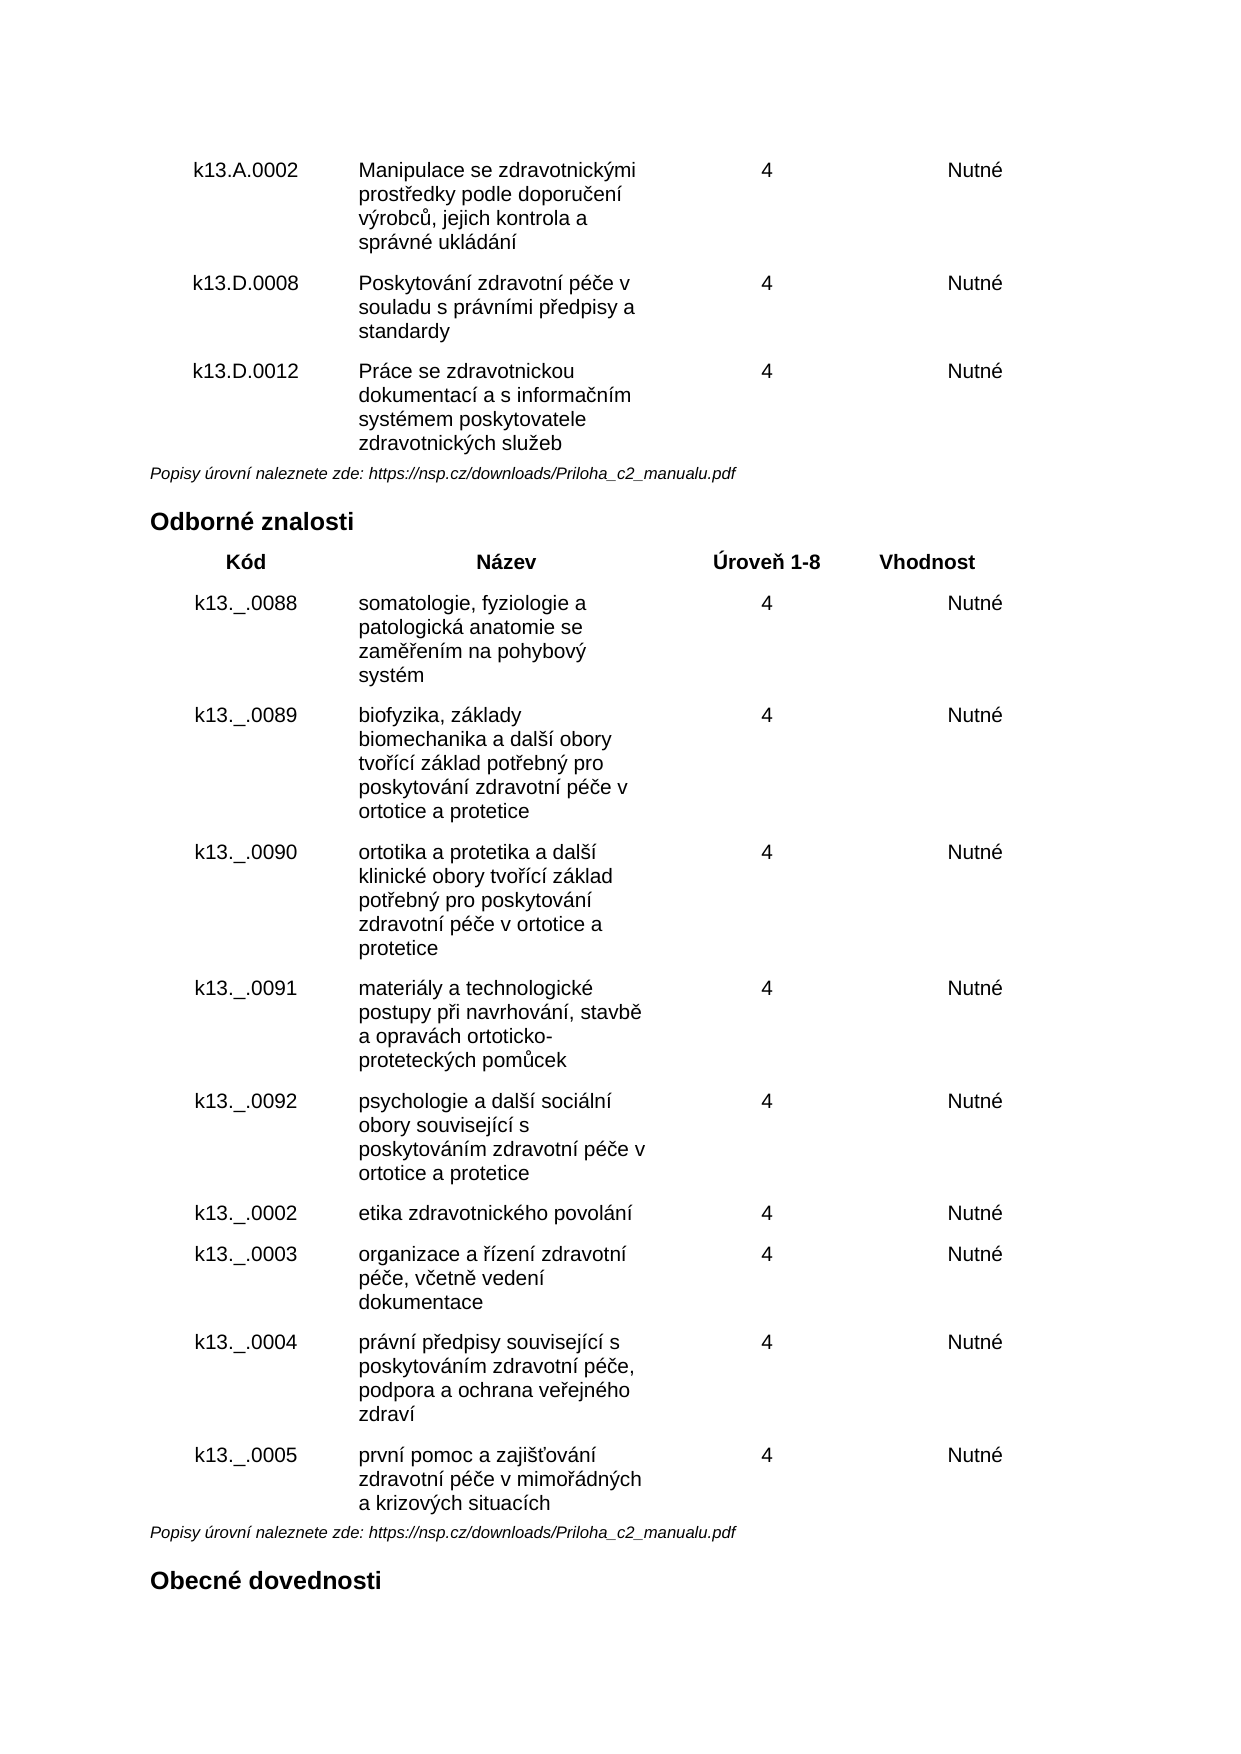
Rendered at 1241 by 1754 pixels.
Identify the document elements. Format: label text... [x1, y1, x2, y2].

table_cell etika zdravotnického povolání [350, 1193, 662, 1233]
table_cell 4 [663, 1193, 871, 1233]
table_cell 4 [663, 1233, 871, 1322]
table_cell k13._.0002 [142, 1193, 350, 1233]
subtitle Odborné znalosti [150, 507, 1090, 535]
table_cell Nutné [871, 1233, 1079, 1322]
table_cell k13.D.0012 [142, 351, 350, 463]
table_cell k13.D.0008 [142, 263, 350, 351]
table_cell 4 [663, 831, 871, 968]
table_cell organizace a řízení zdravotní péče, včetně vedení dokumentace [350, 1233, 662, 1322]
table_cell psychologie a další sociální obory související s poskytováním zdravotní péče v ortotice a protetice [350, 1080, 662, 1193]
table_cell k13._.0004 [142, 1322, 350, 1434]
table_cell k13._.0005 [142, 1434, 350, 1523]
table_cell k13._.0090 [142, 831, 350, 968]
table_cell právní předpisy související s poskytováním zdravotní péče, podpora a ochrana veřejného zdraví [350, 1322, 662, 1434]
table_cell 4 [663, 263, 871, 351]
table_cell Nutné [871, 150, 1079, 262]
table_cell k13._.0091 [142, 968, 350, 1080]
table_cell somatologie, fyziologie a patologická anatomie se zaměřením na pohybový systém [350, 582, 662, 695]
table_cell Nutné [871, 695, 1079, 831]
table_cell Nutné [871, 582, 1079, 695]
table_cell Nutné [871, 831, 1079, 968]
table_cell Manipulace se zdravotnickými prostředky podle doporučení výrobců, jejich kontrola a správné ukládání [350, 150, 662, 262]
table_cell Nutné [871, 1193, 1079, 1233]
table_cell Nutné [871, 1322, 1079, 1434]
table_cell 4 [663, 695, 871, 831]
table_cell k13._.0088 [142, 582, 350, 695]
table_header Úroveň 1-8 [663, 542, 871, 582]
table_cell Nutné [871, 351, 1079, 463]
text Popisy úrovní naleznete zde: https://nsp.cz/downloads/Priloha_c2_manualu.pdf [150, 1523, 1090, 1542]
table_cell 4 [663, 1322, 871, 1434]
table_cell 4 [663, 1080, 871, 1193]
table_header Vhodnost [871, 542, 1079, 582]
table_cell k13._.0092 [142, 1080, 350, 1193]
table_cell 4 [663, 351, 871, 463]
table_cell k13._.0089 [142, 695, 350, 831]
table_cell 4 [663, 1434, 871, 1523]
table_cell první pomoc a zajišťování zdravotní péče v mimořádných a krizových situacích [350, 1434, 662, 1523]
text Popisy úrovní naleznete zde: https://nsp.cz/downloads/Priloha_c2_manualu.pdf [150, 463, 1090, 483]
table_header Kód [142, 542, 350, 582]
table_cell Práce se zdravotnickou dokumentací a s informačním systémem poskytovatele zdravotnických služeb [350, 351, 662, 463]
table_cell 4 [663, 582, 871, 695]
table_cell materiály a technologické postupy při navrhování, stavbě a opravách ortoticko-proteteckých pomůcek [350, 968, 662, 1080]
table_cell Nutné [871, 263, 1079, 351]
table_cell k13._.0003 [142, 1233, 350, 1322]
table_cell Nutné [871, 968, 1079, 1080]
table_cell biofyzika, základy biomechanika a další obory tvořící základ potřebný pro poskytování zdravotní péče v ortotice a protetice [350, 695, 662, 831]
table_cell Nutné [871, 1434, 1079, 1523]
table_header Název [350, 542, 662, 582]
table_cell Nutné [871, 1080, 1079, 1193]
table_cell 4 [663, 968, 871, 1080]
table_cell Poskytování zdravotní péče v souladu s právními předpisy a standardy [350, 263, 662, 351]
table_cell ortotika a protetika a další klinické obory tvořící základ potřebný pro poskytování zdravotní péče v ortotice a protetice [350, 831, 662, 968]
table_cell 4 [663, 150, 871, 262]
table_cell k13.A.0002 [142, 150, 350, 262]
subtitle Obecné dovednosti [150, 1566, 1090, 1595]
